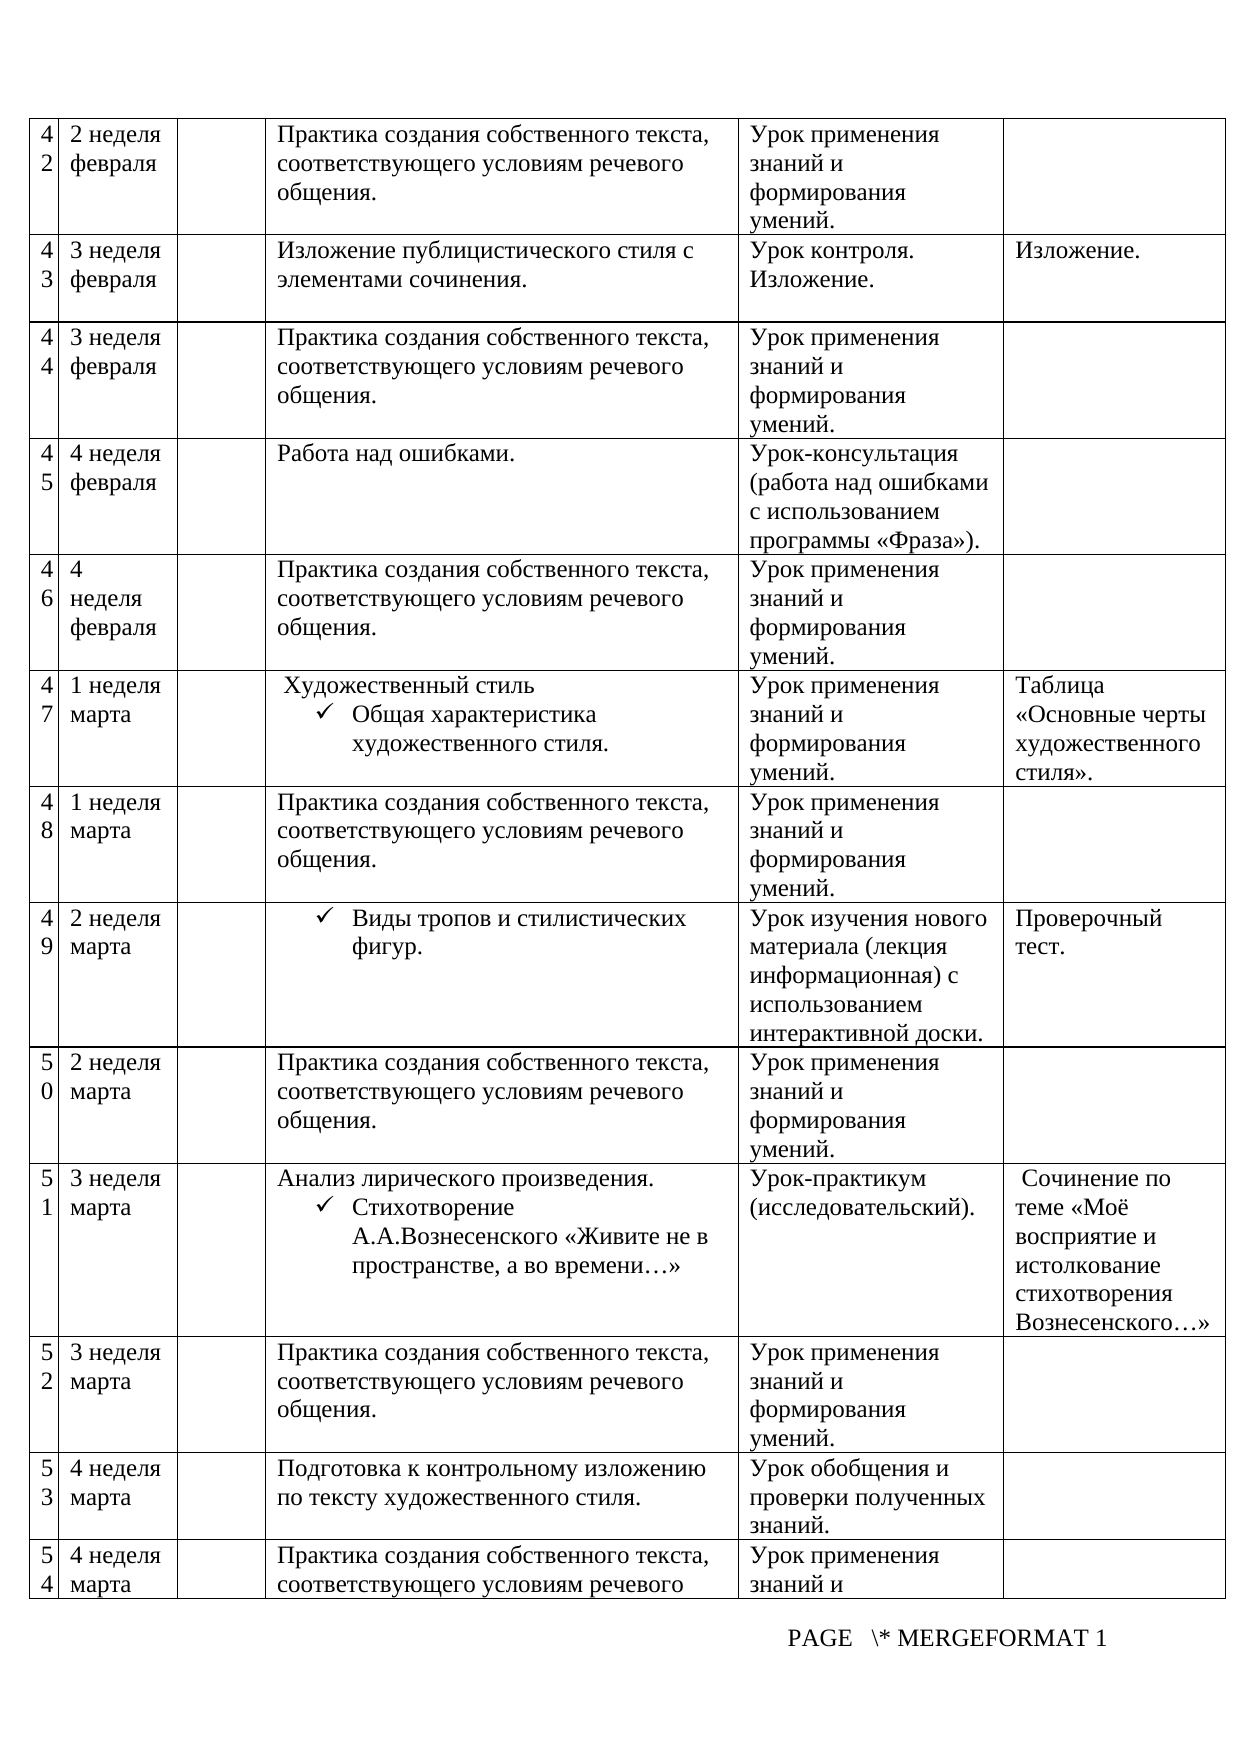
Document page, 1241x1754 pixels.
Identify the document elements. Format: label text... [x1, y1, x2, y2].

table_cell Таблица «Основные черты художественного стиля». [1004, 671, 1225, 786]
table_cell [178, 903, 265, 1046]
table_cell Урок-практикум (исследовательский). [739, 1164, 1003, 1336]
table_cell [178, 1453, 265, 1539]
table_cell [1004, 323, 1225, 437]
table_cell Урок изучения нового материала (лекция информационная) с использованием интерактивной доски. [739, 903, 1003, 1046]
table_cell 2 неделя марта [59, 1048, 177, 1162]
table_cell Сочинение по теме «Моё восприятие и истолкование стихотворения Вознесенского…» [1004, 1164, 1225, 1336]
table_cell 43 [30, 235, 58, 321]
table_cell 3 неделя марта [59, 1337, 177, 1452]
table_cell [739, 119, 1003, 234]
table_cell 3 неделя февраля [59, 323, 177, 437]
table_cell 45 [30, 439, 58, 553]
table_cell Урок применения знаний и формирования умений. [739, 1048, 1003, 1162]
table_cell [178, 1337, 265, 1452]
table_cell 3 неделя марта [59, 1164, 177, 1336]
table_cell [1004, 1453, 1225, 1539]
table_cell [1004, 787, 1225, 902]
table_cell [178, 671, 265, 786]
table_cell Урок-консультация (работа над ошибками с использованием программы «Фраза»). [739, 439, 1003, 553]
table_cell Практика создания собственного текста, соответствующего условиям речевого общения. [266, 555, 738, 669]
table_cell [739, 1540, 1003, 1598]
table_cell [1004, 1337, 1225, 1452]
table_cell [178, 235, 265, 321]
table_cell [1004, 1048, 1225, 1162]
table_cell [178, 1540, 265, 1598]
table_cell Урок применения знаний и формирования умений. [739, 1337, 1003, 1452]
table_cell 49 [30, 903, 58, 1046]
table_cell Урок применения знаний и формирования умений. [739, 555, 1003, 669]
table_cell 53 [30, 1453, 58, 1539]
table_cell 54 [30, 1540, 58, 1598]
table_cell Урок применения знаний и формирования умений. [739, 671, 1003, 786]
table_cell Художественный стиль Общая характеристика художественного стиля. [266, 671, 738, 786]
table_cell Урок применения знаний и формирования умений. [739, 787, 1003, 902]
table_cell Практика создания собственного текста, соответствующего условиям речевого общения. [266, 1048, 738, 1162]
table_cell Анализ лирического произведения. Стихотворение А.А.Вознесенского «Живите не в пространстве, а во времени…» [266, 1164, 738, 1336]
table_cell Урок обобщения и проверки полученных знаний. [739, 1453, 1003, 1539]
table_cell 4 неделя марта [59, 1453, 177, 1539]
table_cell 3 неделя февраля [59, 235, 177, 321]
table_cell Подготовка к контрольному изложению по тексту художественного стиля. [266, 1453, 738, 1539]
table_cell 44 [30, 323, 58, 437]
table_cell 4 неделя марта [59, 1540, 177, 1598]
table_cell 42 [30, 119, 58, 234]
table_cell [1004, 1540, 1225, 1598]
table_cell [1004, 119, 1225, 234]
table_cell [178, 1164, 265, 1336]
table_cell Практика создания собственного текста, соответствующего условиям речевого общения. [266, 787, 738, 902]
table_cell [178, 439, 265, 553]
table_cell Урок применения знаний и формирования умений. [739, 323, 1003, 437]
table_cell 46 [30, 555, 58, 669]
table_cell 47 [30, 671, 58, 786]
table_cell [1004, 555, 1225, 669]
table_cell [1004, 439, 1225, 553]
table_cell 50 [30, 1048, 58, 1162]
table_cell Изложение. [1004, 235, 1225, 321]
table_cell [266, 1540, 738, 1598]
table_cell [178, 323, 265, 437]
table_cell Урок контроля. Изложение. [739, 235, 1003, 321]
table_cell Изложение публицистического стиля с элементами сочинения. [266, 235, 738, 321]
table_cell Практика создания собственного текста, соответствующего условиям речевого общения. [266, 119, 738, 234]
table_cell Практика создания собственного текста, соответствующего условиям речевого общения. [266, 323, 738, 437]
table_cell [178, 787, 265, 902]
table_cell Практика создания собственного текста, соответствующего условиям речевого общения. [266, 1337, 738, 1452]
table_cell 2 неделя марта [59, 903, 177, 1046]
table_cell Виды тропов и стилистических фигур. [266, 903, 738, 1046]
table_cell 1 неделя марта [59, 671, 177, 786]
table_cell 52 [30, 1337, 58, 1452]
table_cell Проверочный тест. [1004, 903, 1225, 1046]
table_cell 4 неделя февраля [59, 439, 177, 553]
table_cell Работа над ошибками. [266, 439, 738, 553]
table_cell 1 неделя марта [59, 787, 177, 902]
table_cell [178, 1048, 265, 1162]
table_cell 48 [30, 787, 58, 902]
table_cell 51 [30, 1164, 58, 1336]
table_cell 2 неделя февраля [59, 119, 177, 234]
table_cell 4 неделя февраля [59, 555, 177, 669]
table_cell [178, 555, 265, 669]
table_cell [178, 119, 265, 234]
